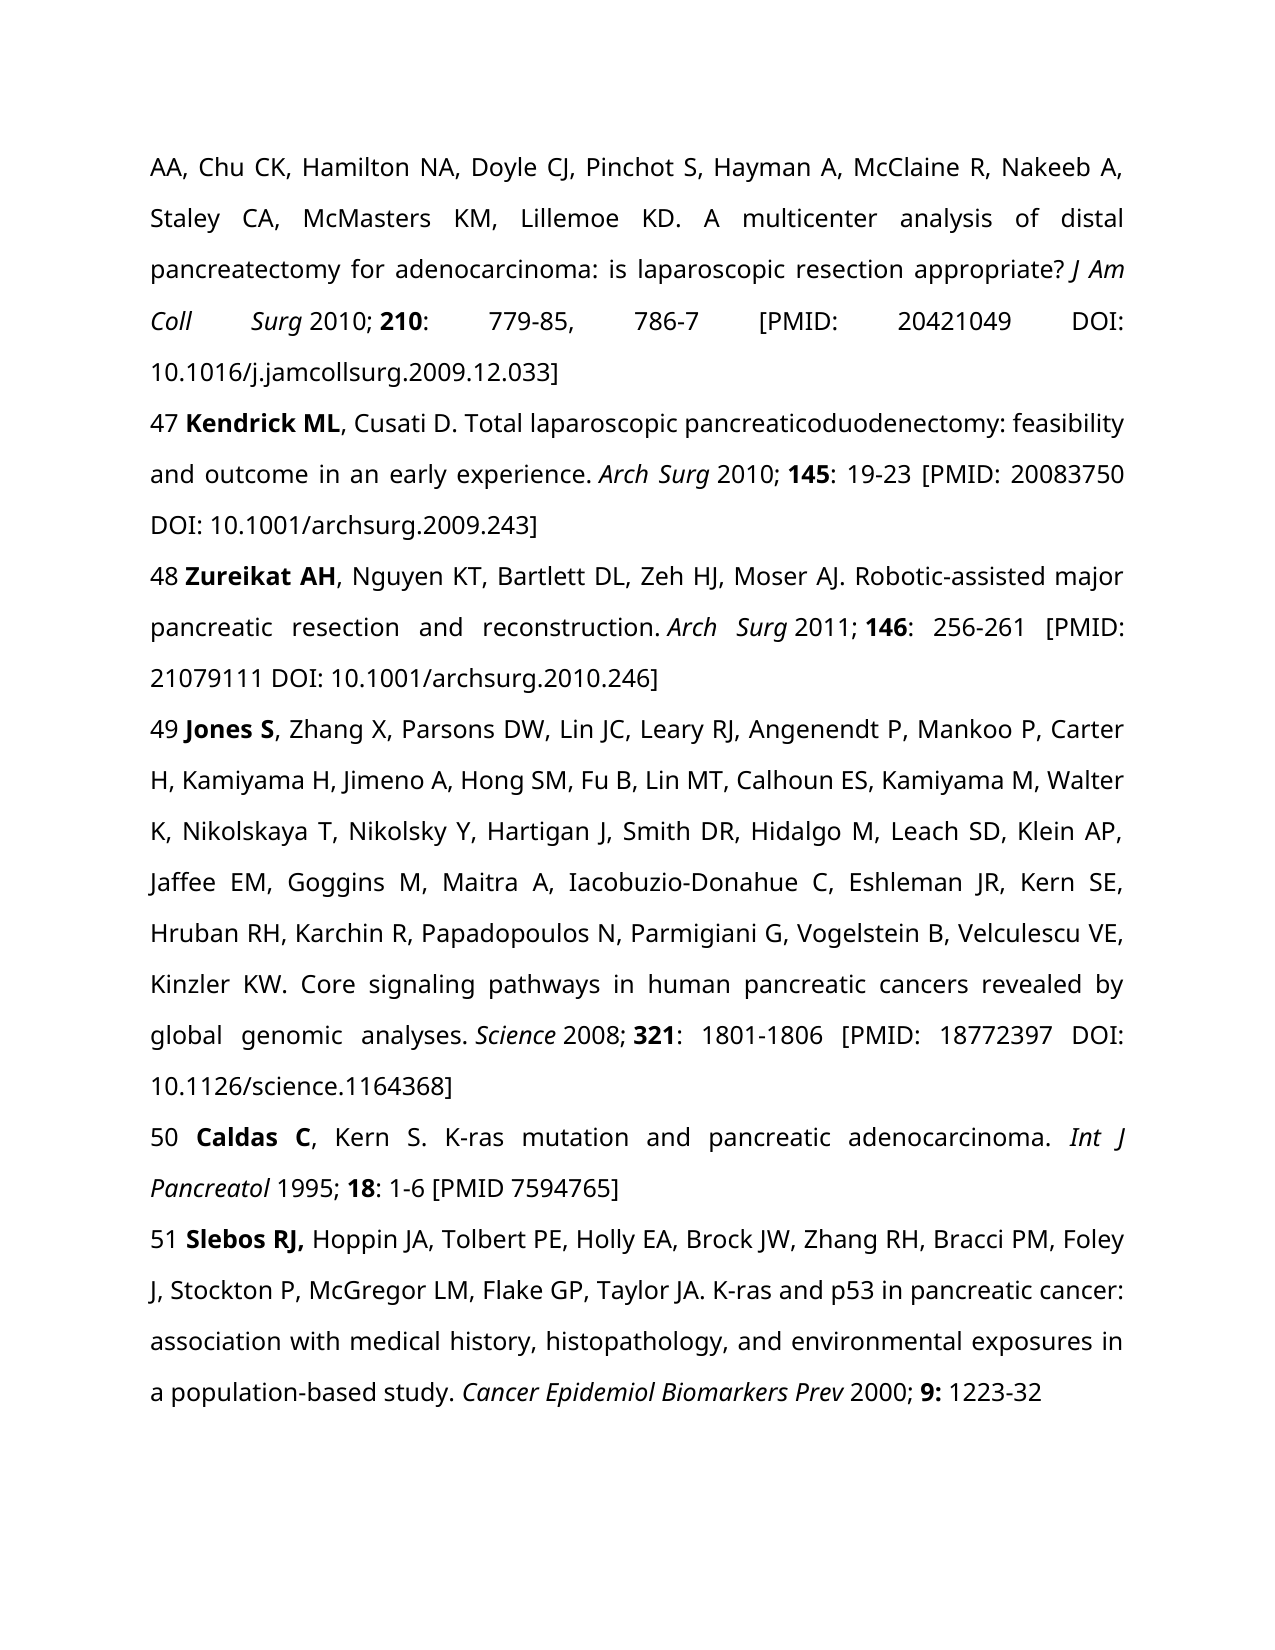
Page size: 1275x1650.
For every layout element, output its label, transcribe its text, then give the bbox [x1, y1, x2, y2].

text 47 Kendrick ML, Cusati D. Total laparoscopic pancreaticoduodenectomy: feasibility and outcome in an early experience. Arch Surg 2010; 145: 19-23 [PMID: 20083750 DOI: 10.1001/archsurg.2009.243] [150, 405, 1125, 541]
text 50 Caldas C, Kern S. K-ras mutation and pancreatic adenocarcinoma. Int J Pancreatol 1995; 18: 1-6 [PMID 7594765] [150, 1120, 1125, 1205]
text 49 Jones S, Zhang X, Parsons DW, Lin JC, Leary RJ, Angenendt P, Mankoo P, Carter H, Kamiyama H, Jimeno A, Hong SM, Fu B, Lin MT, Calhoun ES, Kamiyama M, Walter K, Nikolskaya T, Nikolsky Y, Hartigan J, Smith DR, Hidalgo M, Leach SD, Klein AP, Jaffee EM, Goggins M, Maitra A, Iacobuzio-Donahue C, Eshleman JR, Kern SE, Hruban RH, Karchin R, Papadopoulos N, Parmigiani G, Vogelstein B, Velculescu VE, Kinzler KW. Core signaling pathways in human pancreatic cancers revealed by global genomic analyses. Science 2008; 321: 1801-1806 [PMID: 18772397 DOI: 10.1126/science.1164368] [150, 711, 1125, 1103]
text 48 Zureikat AH, Nguyen KT, Bartlett DL, Zeh HJ, Moser AJ. Robotic-assisted major pancreatic resection and reconstruction. Arch Surg 2011; 146: 256-261 [PMID: 21079111 DOI: 10.1001/archsurg.2010.246] [150, 558, 1125, 694]
text 51 Slebos RJ, Hoppin JA, Tolbert PE, Holly EA, Brock JW, Zhang RH, Bracci PM, Foley J, Stockton P, McGregor LM, Flake GP, Taylor JA. K-ras and p53 in pancreatic cancer: association with medical history, histopathology, and environmental exposures in a population-based study. Cancer Epidemiol Biomarkers Prev 2000; 9: 1223-32 [150, 1222, 1125, 1409]
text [150, 150, 1125, 388]
